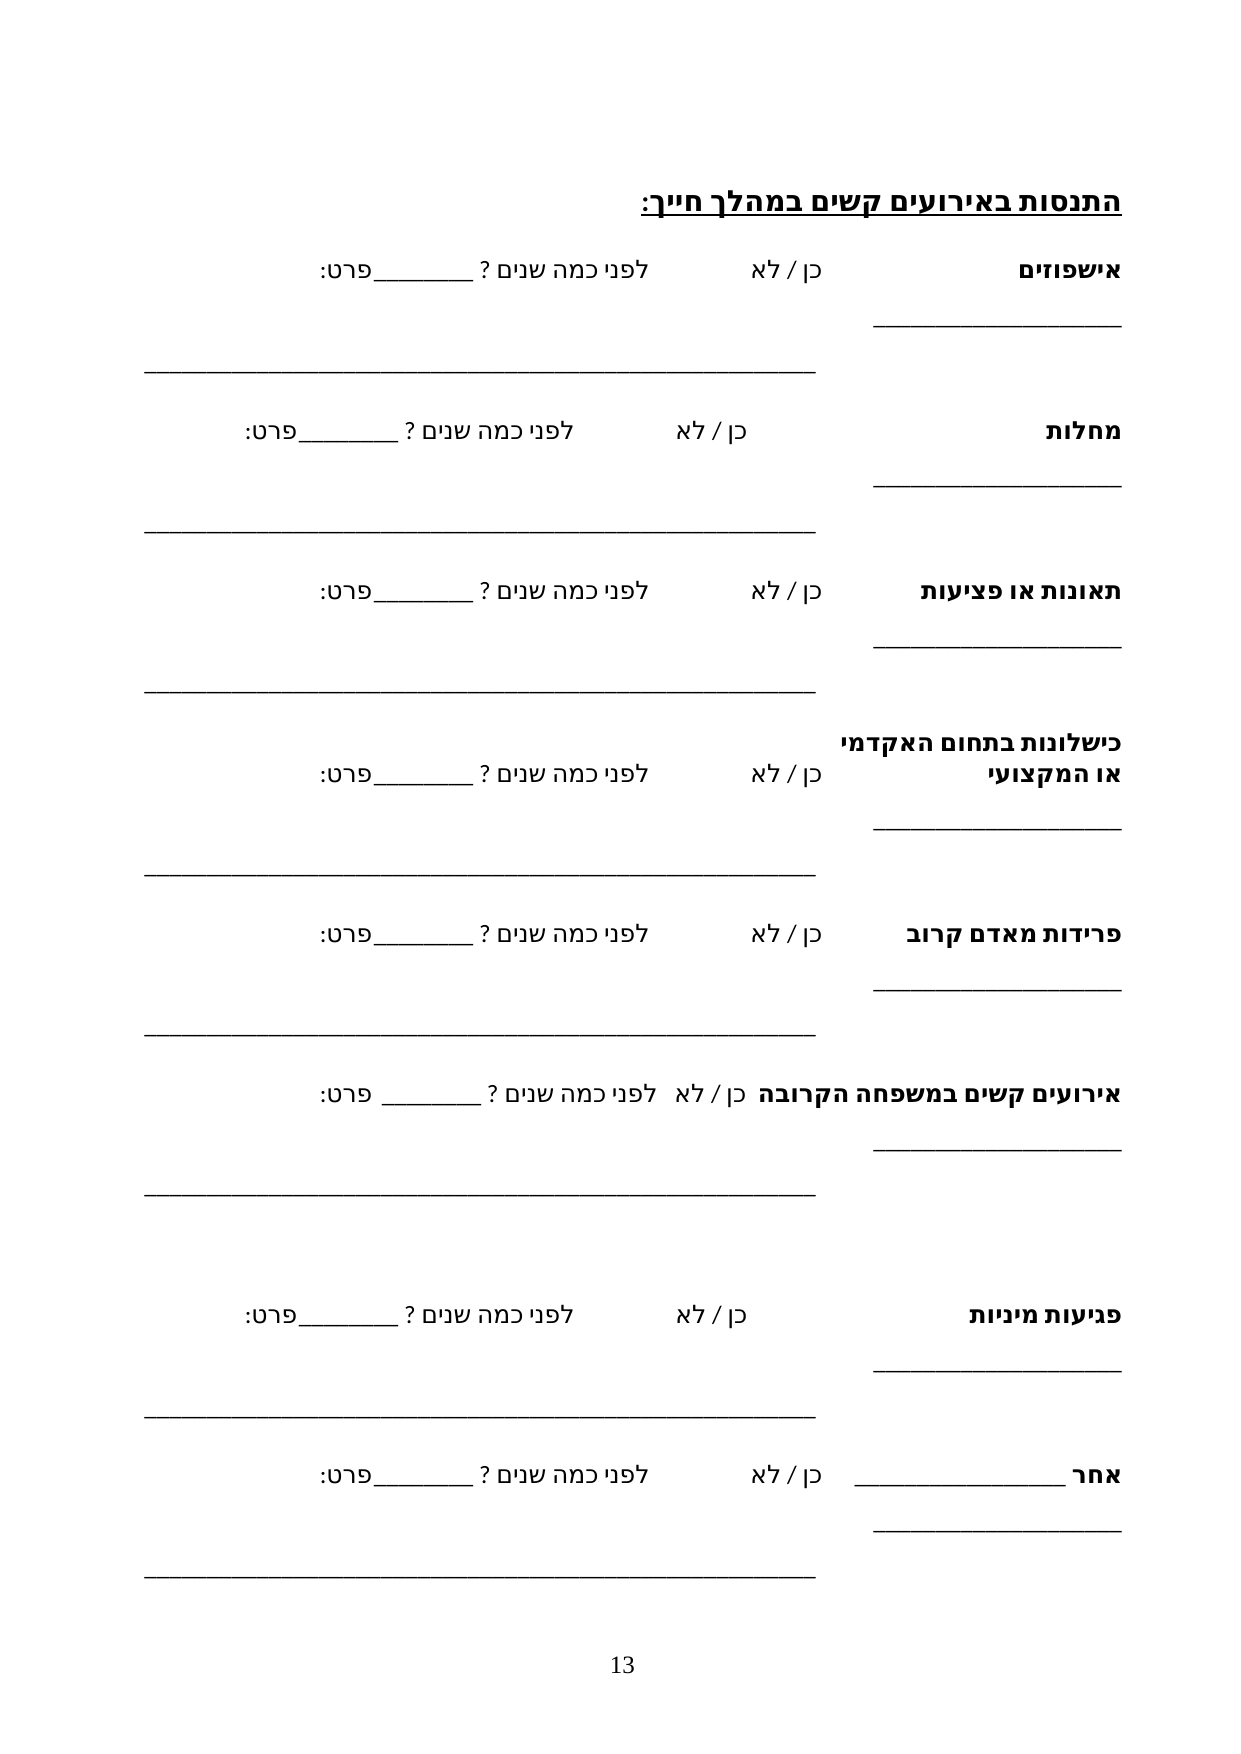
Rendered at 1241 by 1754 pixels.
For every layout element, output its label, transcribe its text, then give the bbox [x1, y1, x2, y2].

text ______________________________________________________ [118, 1169, 1122, 1200]
text אירועים קשים במשפחה הקרובה כן / לא לפני כמה שנים ? ________ פרט: ____________________ [118, 1078, 1122, 1154]
text ______________________________________________________ [118, 849, 1122, 880]
text תאונות או פציעות כן / לא לפני כמה שנים ? ________ פרט: ____________________ [118, 575, 1122, 651]
text ______________________________________________________ [118, 506, 1122, 537]
text ______________________________________________________ [118, 1551, 1122, 1581]
text ______________________________________________________ [118, 1009, 1122, 1040]
text כישלונות בתחום האקדמי [118, 727, 1122, 758]
text אחר _________________ כן / לא לפני כמה שנים ? ________ פרט: ____________________ [118, 1459, 1122, 1536]
text ______________________________________________________ [118, 1391, 1122, 1421]
subtitle התנסות באירועים קשים במהלך חייך: [118, 183, 1122, 219]
text פגיעות מיניות כן / לא לפני כמה שנים ? ________ פרט: ____________________ [118, 1299, 1122, 1376]
text ______________________________________________________ [118, 346, 1122, 377]
text או המקצועי כן / לא לפני כמה שנים ? ________ פרט: ____________________ [118, 758, 1122, 834]
text מחלות כן / לא לפני כמה שנים ? ________ פרט: ____________________ [118, 415, 1122, 491]
text פרידות מאדם קרוב כן / לא לפני כמה שנים ? ________ פרט: ____________________ [118, 918, 1122, 994]
text אישפוזים כן / לא לפני כמה שנים ? ________ פרט: ____________________ [118, 255, 1122, 331]
text ______________________________________________________ [118, 666, 1122, 697]
